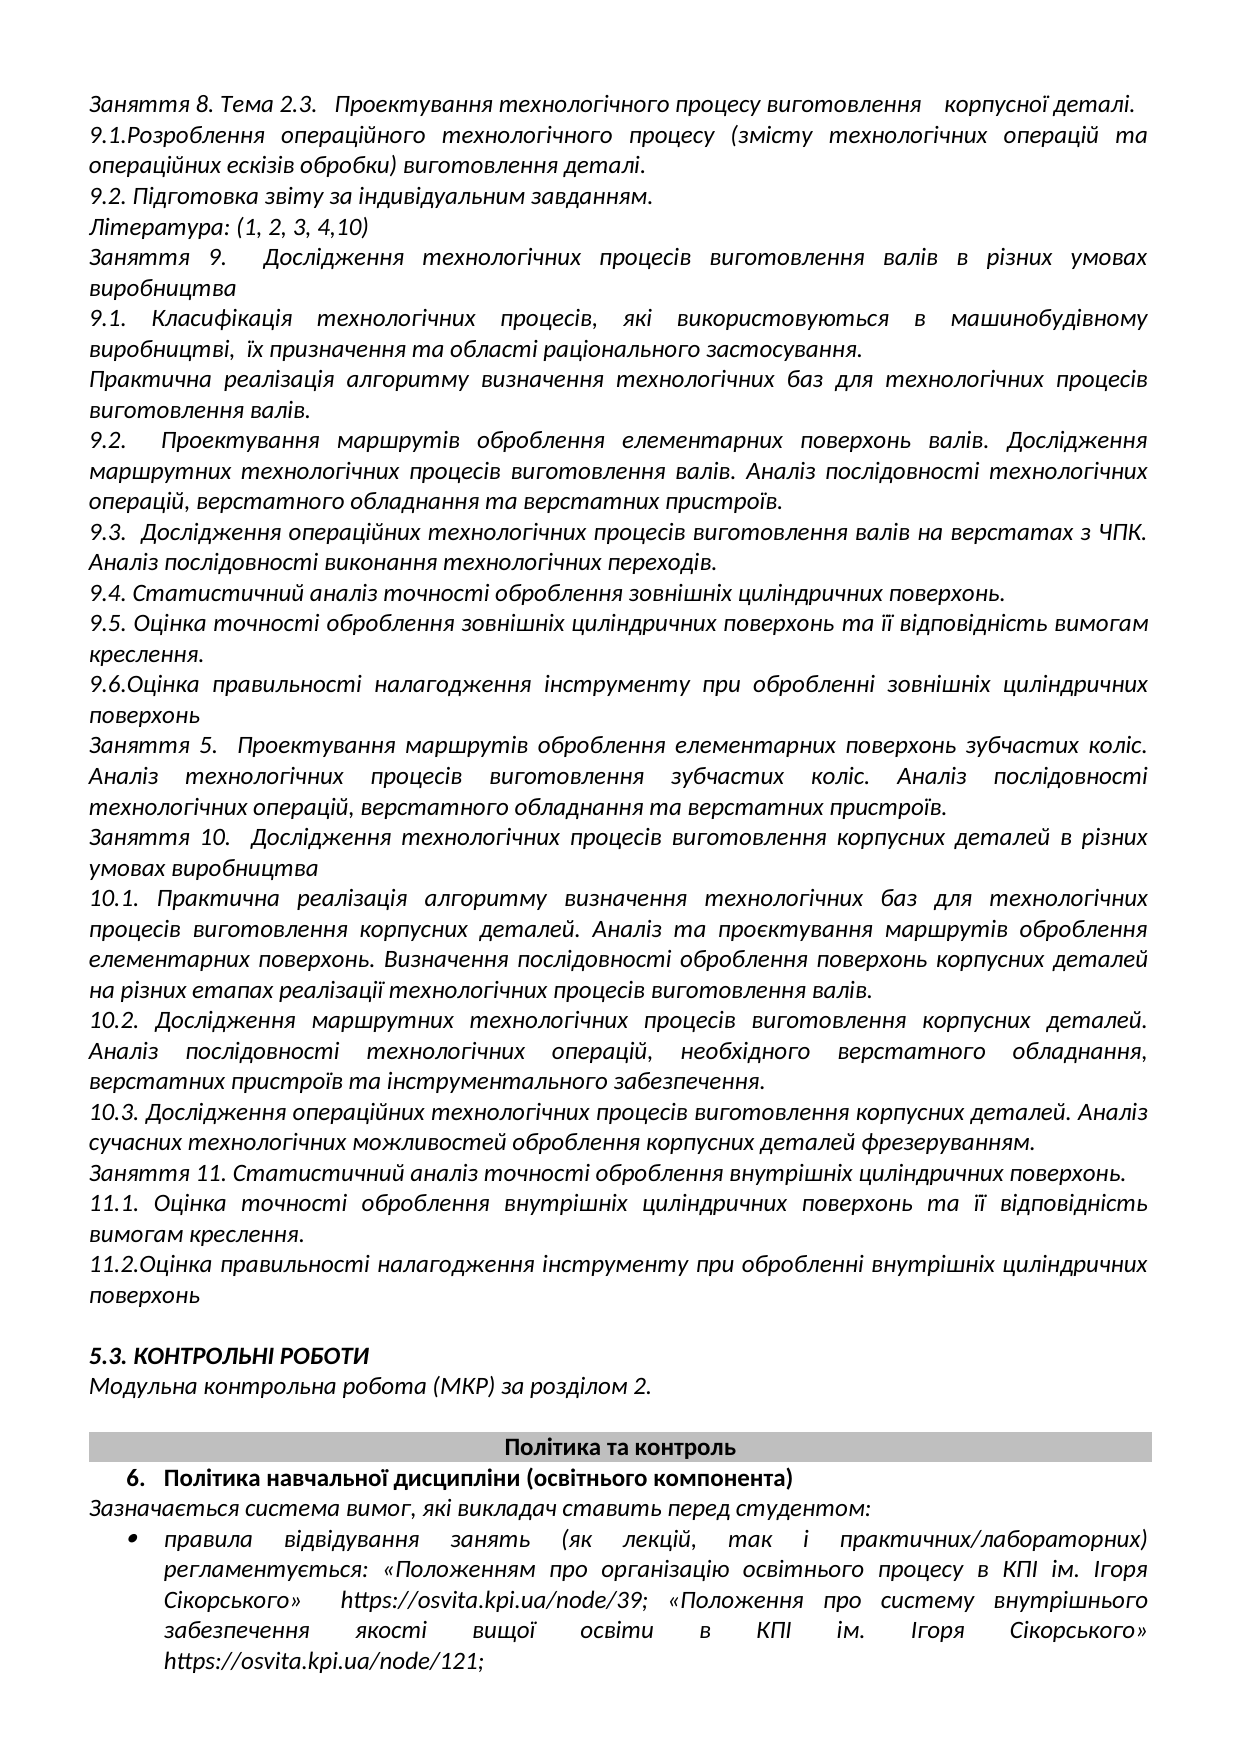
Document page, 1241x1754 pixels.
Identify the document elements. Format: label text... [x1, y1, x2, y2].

text 9.2. Проектування маршрутів оброблення елементарних поверхонь валів. Дослідження маршрутних технологічних процесів виготовлення валів. Аналіз послідовності технологічних операцій, верстатного обладнання та верстатних пристроїв. [89, 424, 1152, 516]
list правила відвідування занять (як лекцій, так і практичних/лабораторних) регламентується: «Положенням про організацію освітнього процесу в КПІ ім. Ігоря Сікорського» https://osvita.kpi.ua/node/39; «Положення про систему внутрішнього забезпечення якості вищої освіти в КПІ ім. Ігоря Сікорського» https://osvita.kpi.ua/node/121; [126, 1523, 1152, 1676]
text 9.2. Підготовка звіту за індивідуальним завданням. [89, 180, 1152, 211]
text Заняття 5. Проектування маршрутів оброблення елементарних поверхонь зубчастих коліс. Аналіз технологічних процесів виготовлення зубчастих коліс. Аналіз послідовності технологічних операцій, верстатного обладнання та верстатних пристроїв. [89, 729, 1152, 821]
text 9.1. Класифікація технологічних процесів, які використовуються в машинобудівному виробництві, їх призначення та області раціонального застосування. [89, 302, 1152, 363]
text Заняття 11. Статистичний аналіз точності оброблення внутрішніх циліндричних поверхонь. [89, 1157, 1152, 1187]
subtitle Політика та контроль [89, 1432, 1152, 1462]
text Модульна контрольна робота (МКР) за розділом 2. [89, 1371, 1152, 1401]
text 11.1. Оцінка точності оброблення внутрішніх циліндричних поверхонь та її відповідність вимогам креслення. [89, 1187, 1152, 1248]
text Заняття 9. Дослідження технологічних процесів виготовлення валів в різних умовах виробництва [89, 241, 1152, 302]
text Зазначається система вимог, які викладач ставить перед студентом: [89, 1493, 1152, 1523]
text Заняття 10. Дослідження технологічних процесів виготовлення корпусних деталей в різних умовах виробництва [89, 821, 1152, 882]
text 11.2.Оцінка правильності налагодження інструменту при обробленні внутрішніх циліндричних поверхонь [89, 1248, 1152, 1309]
text Література: (1, 2, 3, 4,10) [89, 211, 1152, 241]
text 10.1. Практична реалізація алгоритму визначення технологічних баз для технологічних процесів виготовлення корпусних деталей. Аналіз та проєктування маршрутів оброблення елементарних поверхонь. Визначення послідовності оброблення поверхонь корпусних деталей на різних етапах реалізації технологічних процесів виготовлення валів. [89, 882, 1152, 1004]
text 9.3. Дослідження операційних технологічних процесів виготовлення валів на верстатах з ЧПК. Аналіз послідовності виконання технологічних переходів. [89, 516, 1152, 577]
subtitle Політика навчальної дисципліни (освітнього компонента) [126, 1462, 1152, 1493]
text 9.1.Розроблення операційного технологічного процесу (змісту технологічних операцій та операційних ескізів обробки) виготовлення деталі. [89, 119, 1152, 180]
text 9.5. Оцінка точності оброблення зовнішніх циліндричних поверхонь та її відповідність вимогам креслення. [89, 607, 1152, 668]
text 10.3. Дослідження операційних технологічних процесів виготовлення корпусних деталей. Аналіз сучасних технологічних можливостей оброблення корпусних деталей фрезеруванням. [89, 1096, 1152, 1157]
text 9.6.Оцінка правильності налагодження інструменту при обробленні зовнішніх циліндричних поверхонь [89, 668, 1152, 729]
text Заняття 8. Тема 2.3. Проектування технологічного процесу виготовлення корпусної деталі. [89, 89, 1152, 119]
text Практична реалізація алгоритму визначення технологічних баз для технологічних процесів виготовлення валів. [89, 363, 1152, 424]
text 5.3. КОНТРОЛЬНІ РОБОТИ [89, 1340, 1152, 1371]
text 9.4. Статистичний аналіз точності оброблення зовнішніх циліндричних поверхонь. [89, 577, 1152, 607]
text 10.2. Дослідження маршрутних технологічних процесів виготовлення корпусних деталей. Аналіз послідовності технологічних операцій, необхідного верстатного обладнання, верстатних пристроїв та інструментального забезпечення. [89, 1004, 1152, 1096]
